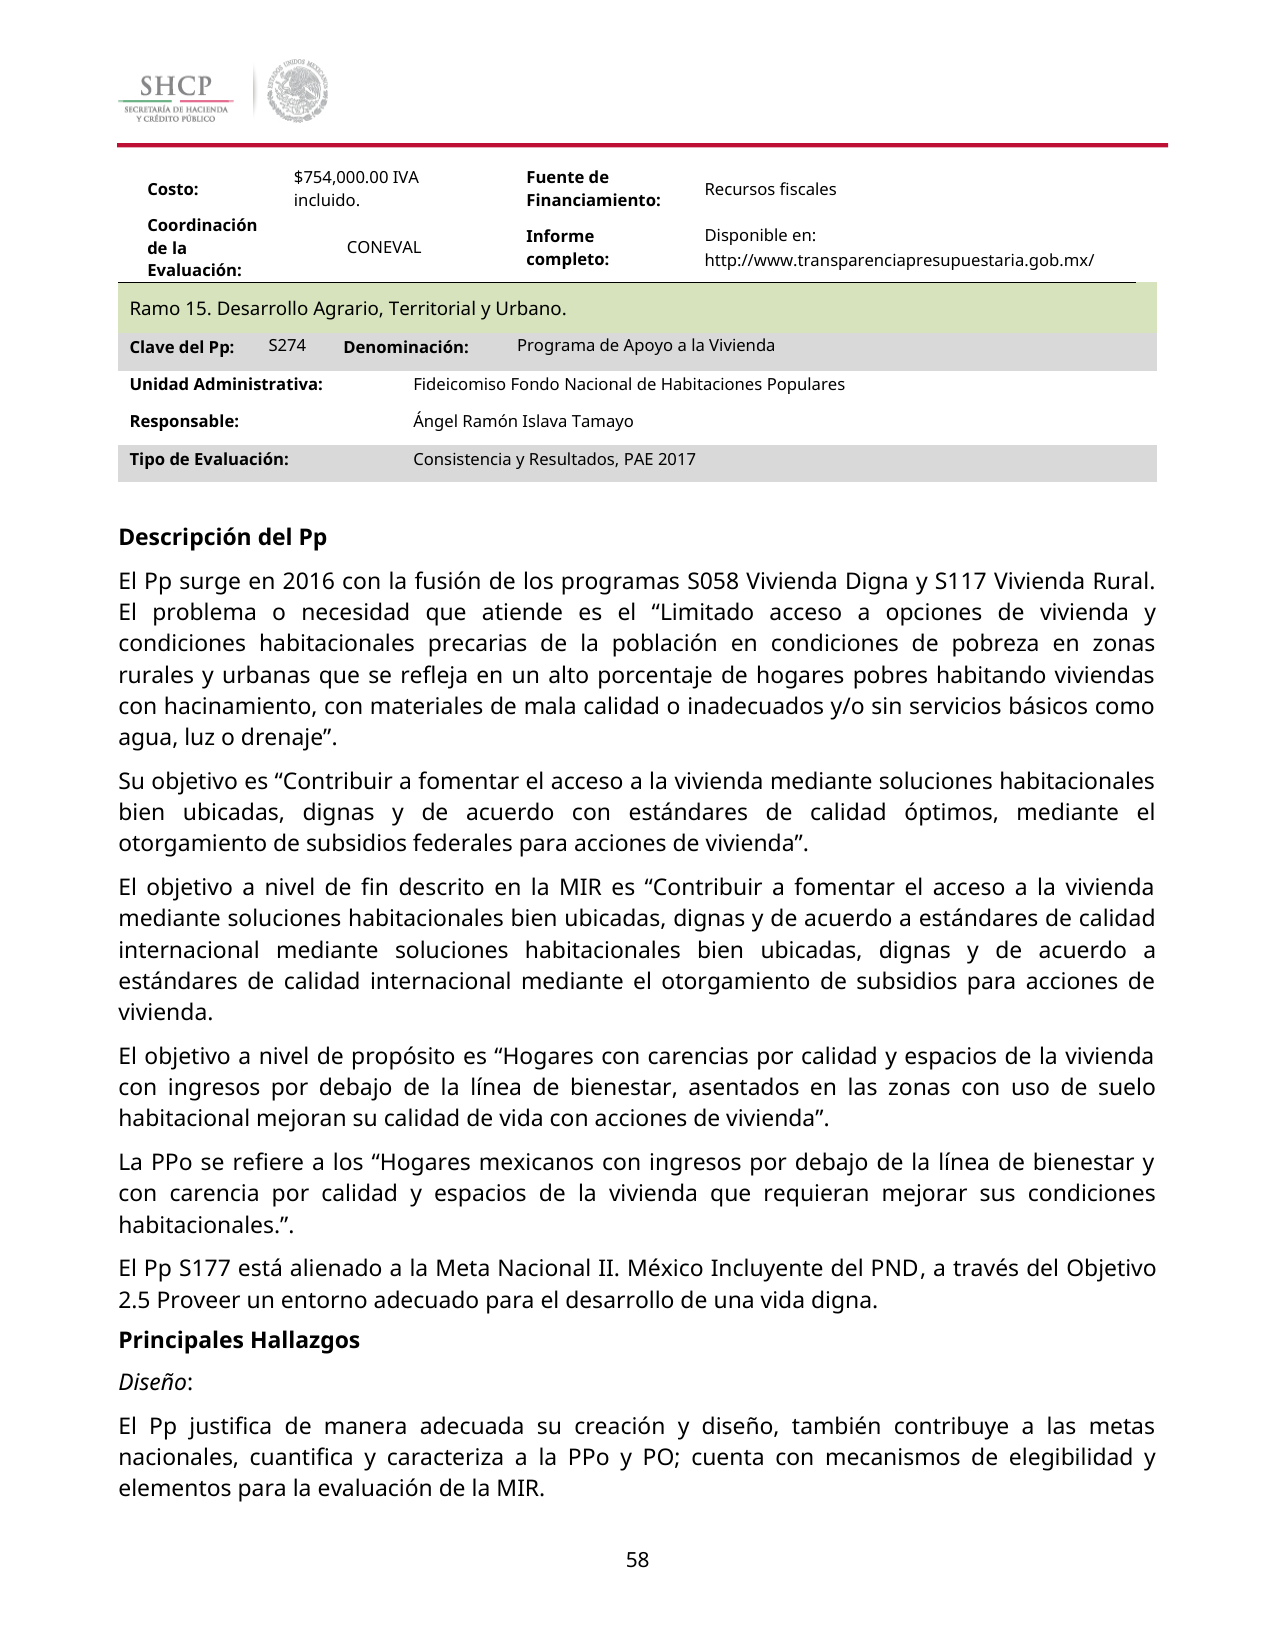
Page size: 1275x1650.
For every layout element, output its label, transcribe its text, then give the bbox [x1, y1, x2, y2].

text El objetivo a nivel de propósito es “Hogares con carencias por calidad y espacios de la vivienda con ingresos por debajo de la línea de bienestar, asentados en las zonas con uso de suelo habitacional mejoran su calidad de vida con acciones de vivienda”. [118, 1040, 1157, 1133]
text El Pp S177 está alienado a la Meta Nacional II. México Incluyente del PND, a través del Objetivo 2.5 Proveer un entorno adecuado para el desarrollo de una vida digna. [118, 1252, 1157, 1315]
text Principales Hallazgos [118, 1327, 1157, 1353]
text La PPo se refiere a los “Hogares mexicanos con ingresos por debajo de la línea de bienestar y con carencia por calidad y espacios de la vivienda que requieran mejorar sus condiciones habitacionales.”. [118, 1146, 1157, 1240]
picture [118, 59, 328, 124]
text Diseño: [118, 1366, 1157, 1397]
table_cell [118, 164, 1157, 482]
text El Pp surge en 2016 con la fusión de los programas S058 Vivienda Digna y S117 Vivienda Rural. El problema o necesidad que atiende es el “Limitado acceso a opciones de vivienda y condiciones habitacionales precarias de la población en condiciones de pobreza en zonas rurales y urbanas que se refleja en un alto porcentaje de hogares pobres habitando viviendas con hacinamiento, con materiales de mala calidad o inadecuados y/o sin servicios básicos como agua, luz o drenaje”. [118, 565, 1157, 752]
text Su objetivo es “Contribuir a fomentar el acceso a la vivienda mediante soluciones habitacionales bien ubicadas, dignas y de acuerdo con estándares de calidad óptimos, mediante el otorgamiento de subsidios federales para acciones de vivienda”. [118, 765, 1157, 858]
text Descripción del Pp [118, 521, 1157, 552]
text El Pp justifica de manera adecuada su creación y diseño, también contribuye a las metas nacionales, cuantifica y caracteriza a la PPo y PO; cuenta con mecanismos de elegibilidad y elementos para la evaluación de la MIR. [118, 1409, 1157, 1503]
text El objetivo a nivel de fin descrito en la MIR es “Contribuir a fomentar el acceso a la vivienda mediante soluciones habitacionales bien ubicadas, dignas y de acuerdo a estándares de calidad internacional mediante soluciones habitacionales bien ubicadas, dignas y de acuerdo a estándares de calidad internacional mediante el otorgamiento de subsidios para acciones de vivienda. [118, 871, 1157, 1027]
